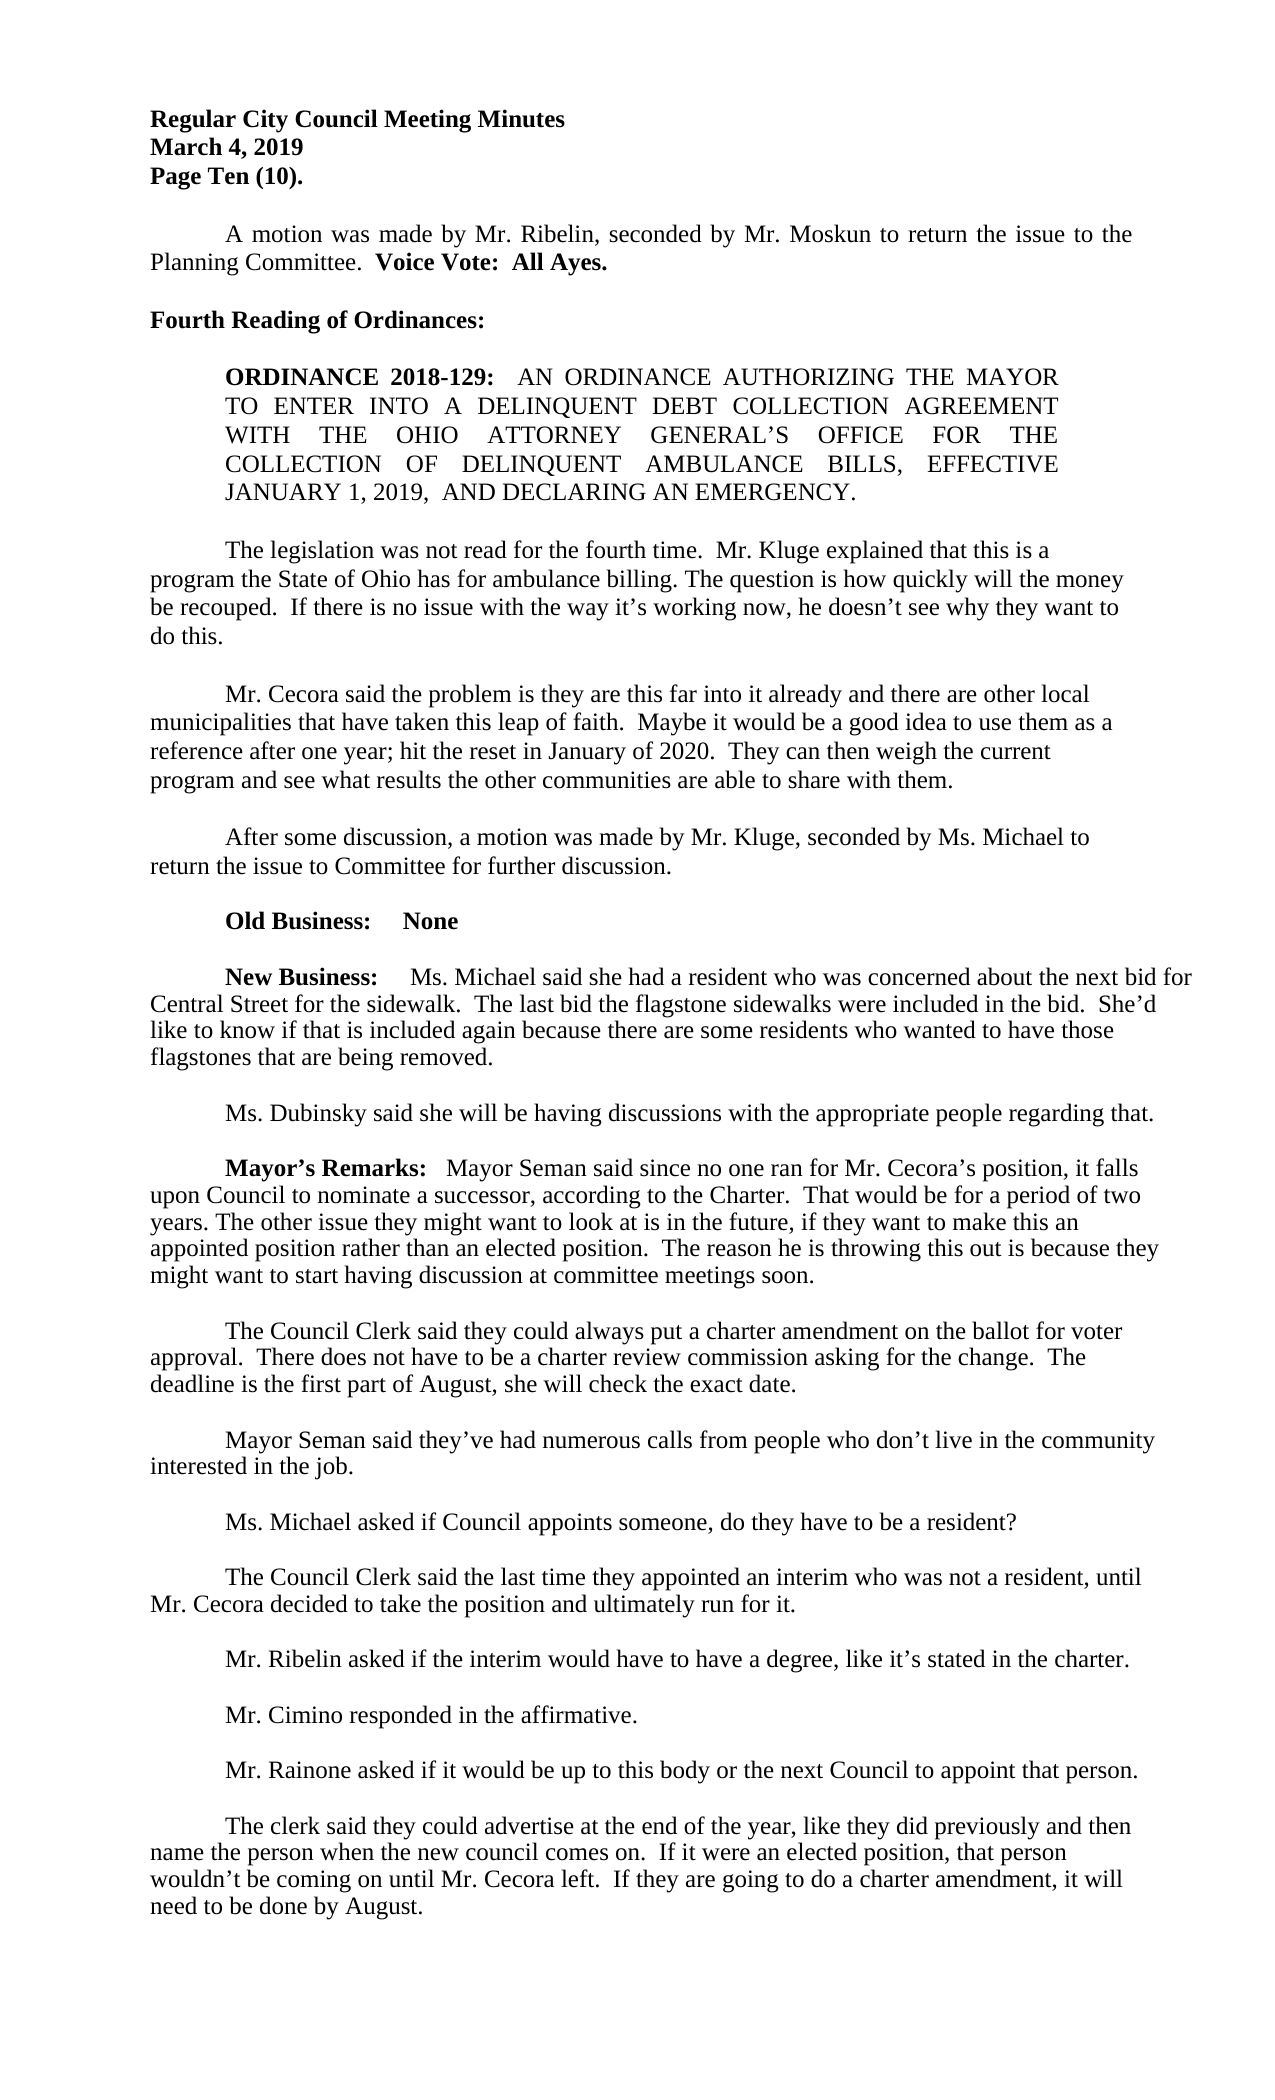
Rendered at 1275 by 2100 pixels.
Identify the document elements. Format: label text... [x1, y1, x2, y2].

text Fourth Reading of Ordinances: [150, 305, 1134, 334]
text The clerk said they could advertise at the end of the year, like they did previously and then name the person when the new council comes on. If it were an elected position, that person wouldn’t be coming on until Mr. Cecora left. If they are going to do a charter amendment, it will need to be done by August. [150, 1813, 1162, 1920]
text Page Ten (10). [150, 161, 1191, 190]
text A motion was made by Mr. Ribelin, seconded by Mr. Moskun to return the issue to the Planning Committee. Voice Vote: All Ayes. [150, 219, 1134, 276]
text Mr. Rainone asked if it would be up to this body or the next Council to appoint that person. [150, 1757, 1162, 1784]
text Regular City Council Meeting Minutes [150, 104, 1191, 132]
text After some discussion, a motion was made by Mr. Kluge, seconded by Ms. Michael to return the issue to Committee for further discussion. [150, 822, 1134, 880]
text The legislation was not read for the fourth time. Mr. Kluge explained that this is a program the State of Ohio has for ambulance billing. The question is how quickly will the money be recouped. If there is no issue with the way it’s working now, he doesn’t see why they want to do this. [150, 535, 1134, 650]
text Ms. Michael asked if Council appoints someone, do they have to be a resident? [150, 1509, 1162, 1536]
text The Council Clerk said they could always put a charter amendment on the ballot for voter approval. There does not have to be a charter review commission asking for the change. The deadline is the first part of August, she will check the exact date. [150, 1318, 1162, 1398]
text Mr. Ribelin asked if the interim would have to have a degree, like it’s stated in the charter. [150, 1647, 1162, 1673]
text Mr. Cecora said the problem is they are this far into it already and there are other local municipalities that have taken this leap of faith. Maybe it would be a good idea to use them as a reference after one year; hit the reset in January of 2020. They can then weigh the current program and see what results the other communities are able to share with them. [150, 679, 1134, 794]
text March 4, 2019 [150, 132, 1191, 161]
text Mr. Cimino responded in the affirmative. [150, 1702, 1162, 1729]
text Old Business: None [150, 909, 1200, 935]
text Mayor Seman said they’ve had numerous calls from people who don’t live in the community interested in the job. [150, 1427, 1162, 1480]
text New Business: Ms. Michael said she had a resident who was concerned about the next bid for Central Street for the sidewalk. The last bid the flagstone sidewalks were included in the bid. She’d like to know if that is included again because there are some residents who wanted to have those flagstones that are being removed. [150, 964, 1200, 1071]
text The Council Clerk said the last time they appointed an interim who was not a resident, until Mr. Cecora decided to take the position and ultimately run for it. [150, 1564, 1162, 1618]
text Mayor’s Remarks: Mayor Seman said since no one ran for Mr. Cecora’s position, it falls upon Council to nominate a successor, according to the Charter. That would be for a period of two years. The other issue they might want to look at is in the future, if they want to make this an appointed position rather than an elected position. The reason he is throwing this out is because they might want to start having discussion at committee meetings soon. [150, 1155, 1162, 1289]
text ORDINANCE 2018-129: AN ORDINANCE AUTHORIZING THE MAYOR TO ENTER INTO A DELINQUENT DEBT COLLECTION AGREEMENT WITH THE OHIO ATTORNEY GENERAL’S OFFICE FOR THE COLLECTION OF DELINQUENT AMBULANCE BILLS, EFFECTIVE JANUARY 1, 2019, AND DECLARING AN EMERGENCY. [225, 362, 1059, 506]
text Ms. Dubinsky said she will be having discussions with the appropriate people regarding that. [150, 1100, 1200, 1127]
